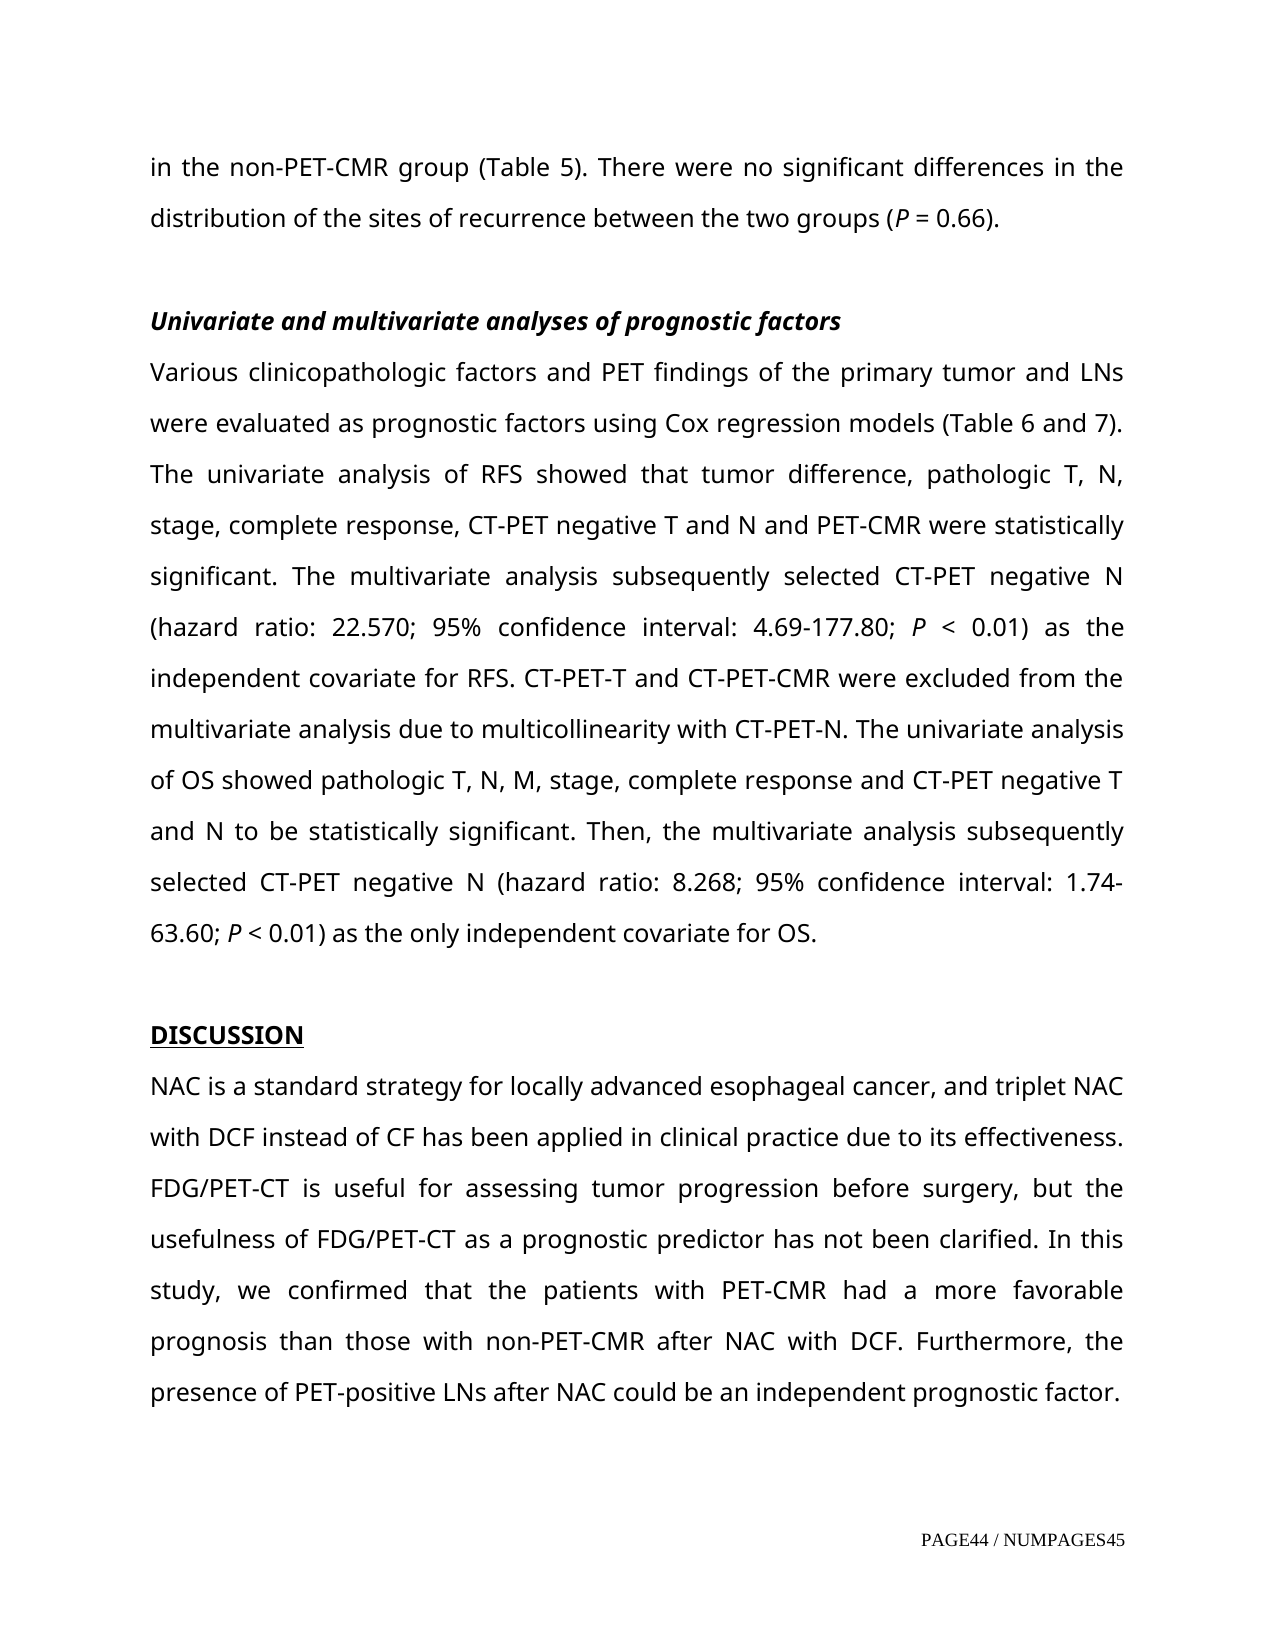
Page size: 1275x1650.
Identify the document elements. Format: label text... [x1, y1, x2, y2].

text Various clinicopathologic factors and PET findings of the primary tumor and LNs were evaluated as prognostic factors using Cox regression models (Table 6 and 7). The univariate analysis of RFS showed that tumor difference, pathologic T, N, stage, complete response, CT-PET negative T and N and PET-CMR were statistically significant. The multivariate analysis subsequently selected CT-PET negative N (hazard ratio: 22.570; 95% confidence interval: 4.69-177.80; P < 0.01) as the independent covariate for RFS. CT-PET-T and CT-PET-CMR were excluded from the multivariate analysis due to multicollinearity with CT-PET-N. The univariate analysis of OS showed pathologic T, N, M, stage, complete response and CT-PET negative T and N to be statistically significant. Then, the multivariate analysis subsequently selected CT-PET negative N (hazard ratio: 8.268; 95% confidence interval: 1.74-63.60; P < 0.01) as the only independent covariate for OS. [150, 354, 1125, 950]
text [150, 150, 1125, 235]
text Univariate and multivariate analyses of prognostic factors [150, 303, 1125, 337]
text NAC is a standard strategy for locally advanced esophageal cancer, and triplet NAC with DCF instead of CF has been applied in clinical practice due to its effectiveness. FDG/PET-CT is useful for assessing tumor progression before surgery, but the usefulness of FDG/PET-CT as a prognostic predictor has not been clarified. In this study, we confirmed that the patients with PET-CMR had a more favorable prognosis than those with non-PET-CMR after NAC with DCF. Furthermore, the presence of PET-positive LNs after NAC could be an independent prognostic factor. [150, 1069, 1125, 1409]
text DISCUSSION [150, 1018, 1125, 1052]
